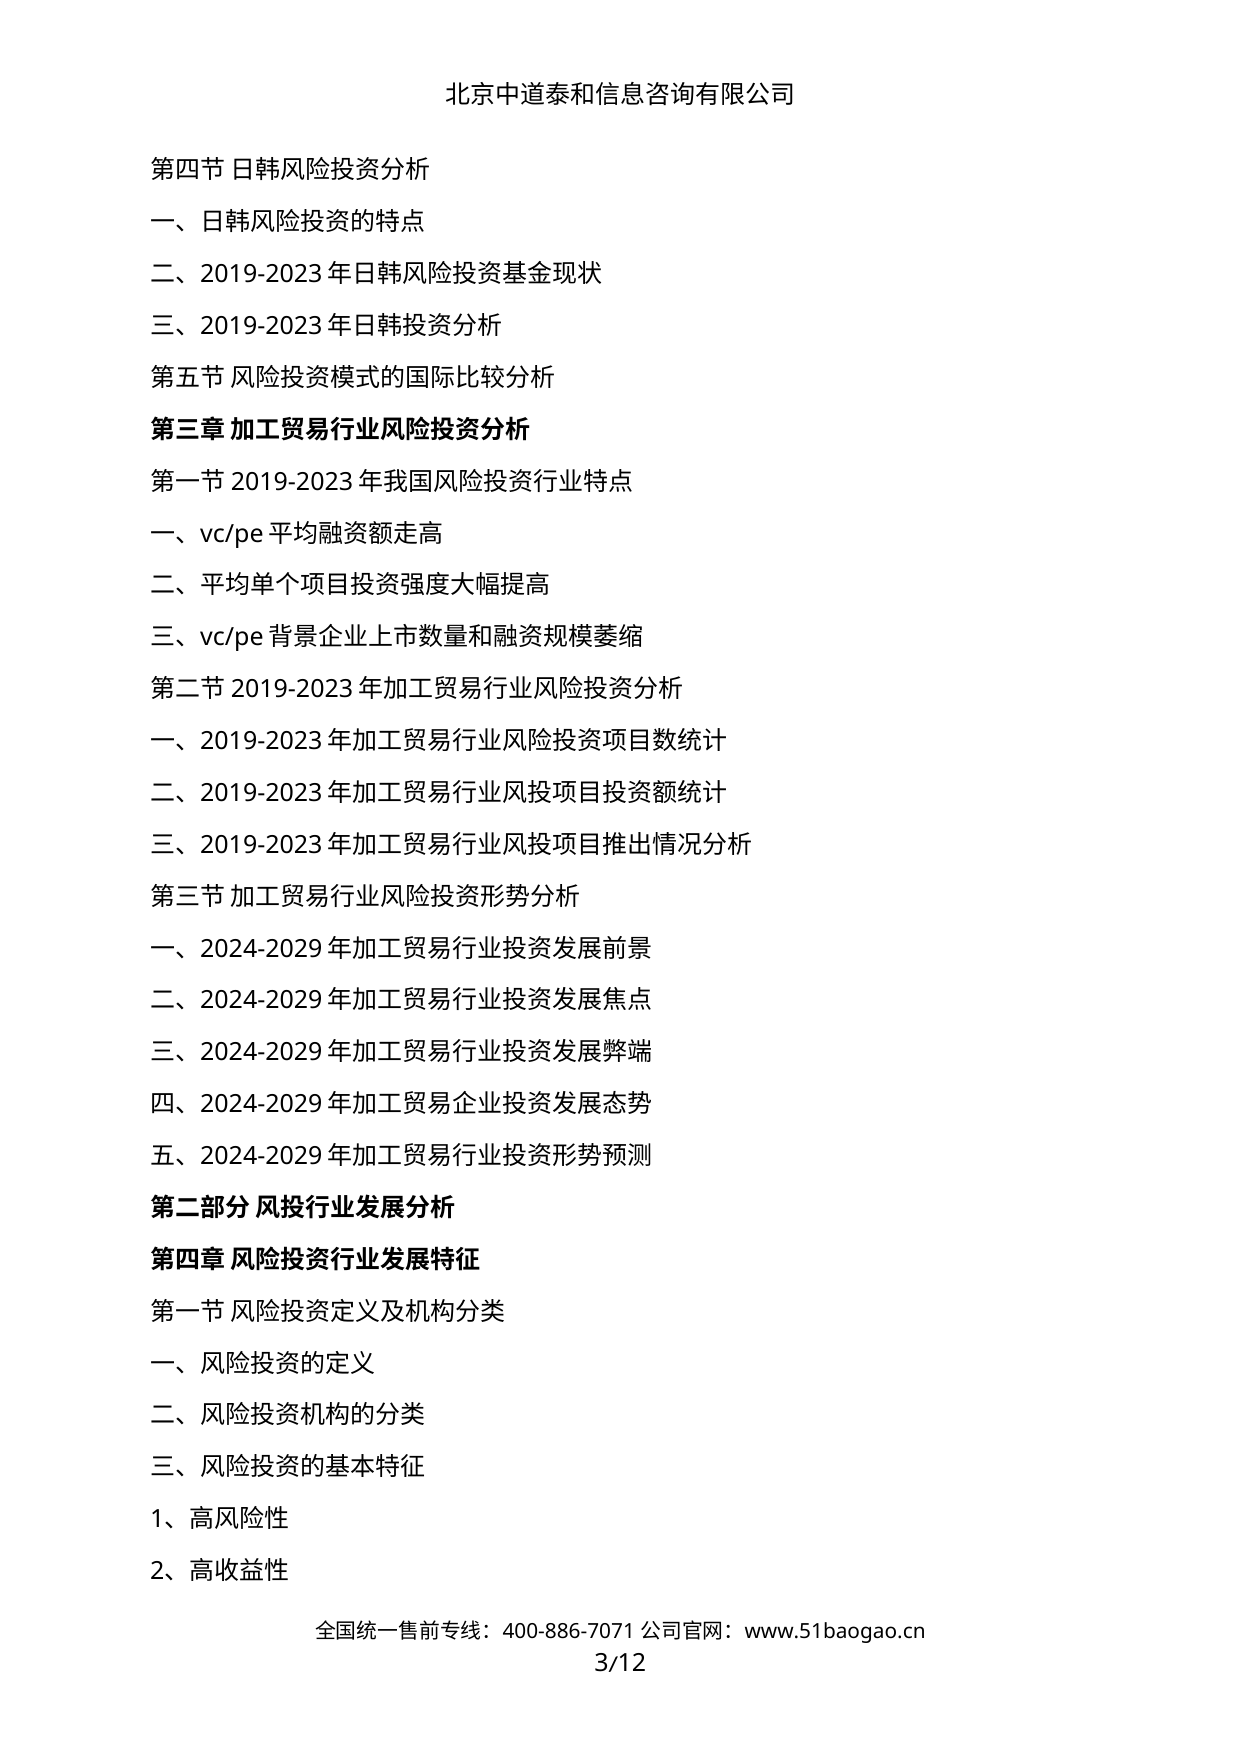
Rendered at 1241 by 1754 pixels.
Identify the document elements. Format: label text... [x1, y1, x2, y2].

text 第四节 日韩风险投资分析 [150, 150, 1090, 186]
text 第二节 2019-2023年加工贸易行业风险投资分析 [150, 669, 1090, 705]
text 第三章 加工贸易行业风险投资分析 [150, 409, 1090, 446]
text 一、2019-2023年加工贸易行业风险投资项目数统计 [150, 721, 1090, 757]
text 一、风险投资的定义 [150, 1343, 1090, 1379]
text 五、2024-2029年加工贸易行业投资形势预测 [150, 1136, 1090, 1172]
text 二、2019-2023年加工贸易行业风投项目投资额统计 [150, 772, 1090, 809]
text 四、2024-2029年加工贸易企业投资发展态势 [150, 1084, 1090, 1120]
text 第一节 风险投资定义及机构分类 [150, 1291, 1090, 1327]
text 二、风险投资机构的分类 [150, 1395, 1090, 1431]
text 三、2019-2023年加工贸易行业风投项目推出情况分析 [150, 824, 1090, 861]
text 二、平均单个项目投资强度大幅提高 [150, 565, 1090, 601]
text 一、vc/pe平均融资额走高 [150, 513, 1090, 549]
text 三、2024-2029年加工贸易行业投资发展弊端 [150, 1032, 1090, 1068]
text 第四章 风险投资行业发展特征 [150, 1239, 1090, 1276]
text 第五节 风险投资模式的国际比较分析 [150, 357, 1090, 394]
text 1、高风险性 [150, 1499, 1090, 1535]
text 三、2019-2023年日韩投资分析 [150, 306, 1090, 342]
text 二、2019-2023年日韩风险投资基金现状 [150, 254, 1090, 290]
text 2、高收益性 [150, 1551, 1090, 1587]
text 第一节 2019-2023年我国风险投资行业特点 [150, 461, 1090, 497]
text 一、2024-2029年加工贸易行业投资发展前景 [150, 928, 1090, 964]
text 第二部分 风投行业发展分析 [150, 1187, 1090, 1224]
text 一、日韩风险投资的特点 [150, 202, 1090, 238]
text 三、vc/pe背景企业上市数量和融资规模萎缩 [150, 617, 1090, 653]
text 三、风险投资的基本特征 [150, 1447, 1090, 1483]
text 第三节 加工贸易行业风险投资形势分析 [150, 876, 1090, 912]
text 二、2024-2029年加工贸易行业投资发展焦点 [150, 980, 1090, 1016]
